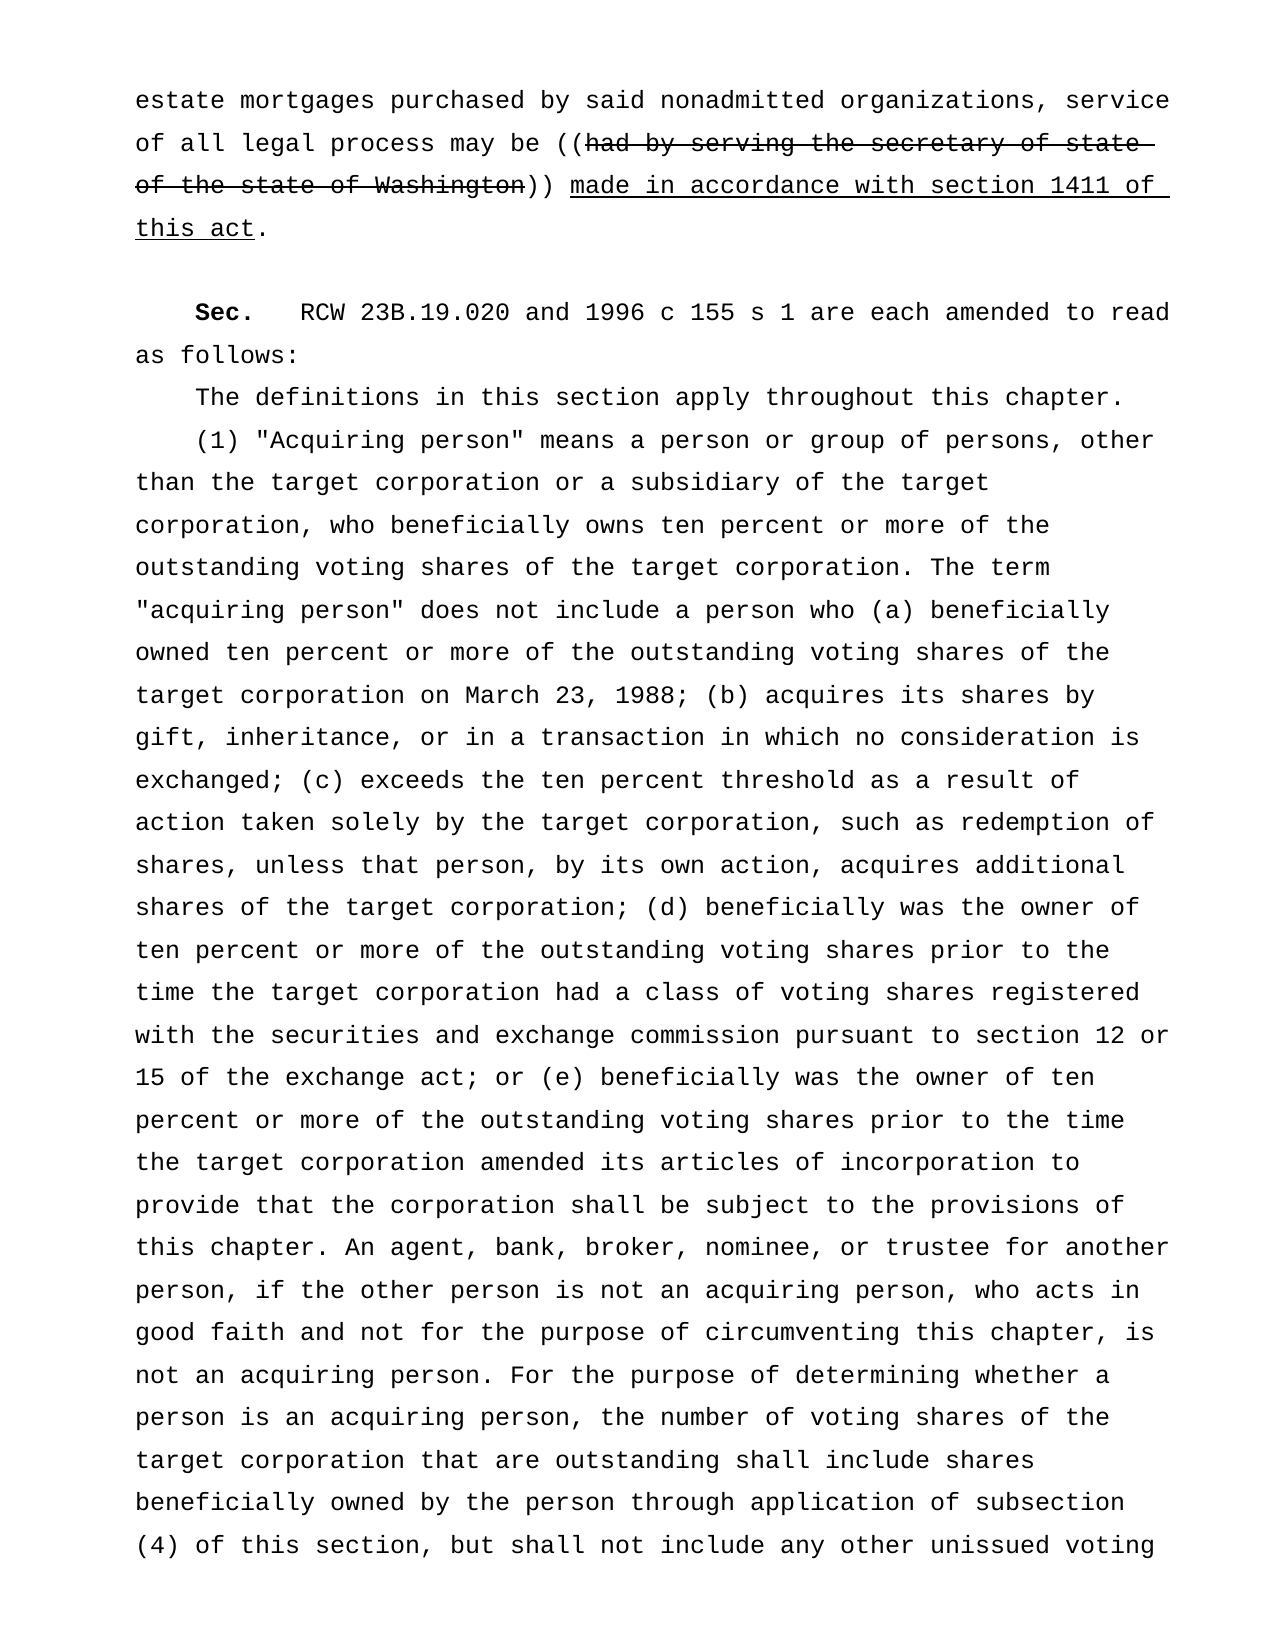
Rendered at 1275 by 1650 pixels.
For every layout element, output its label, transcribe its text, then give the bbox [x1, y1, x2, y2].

text The definitions in this section apply throughout this chapter. [135, 372, 1170, 414]
text Sec. RCW 23B.19.020 and 1996 c 155 s 1 are each amended to read as follows: [135, 287, 1170, 372]
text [135, 75, 1170, 245]
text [135, 414, 1170, 1562]
